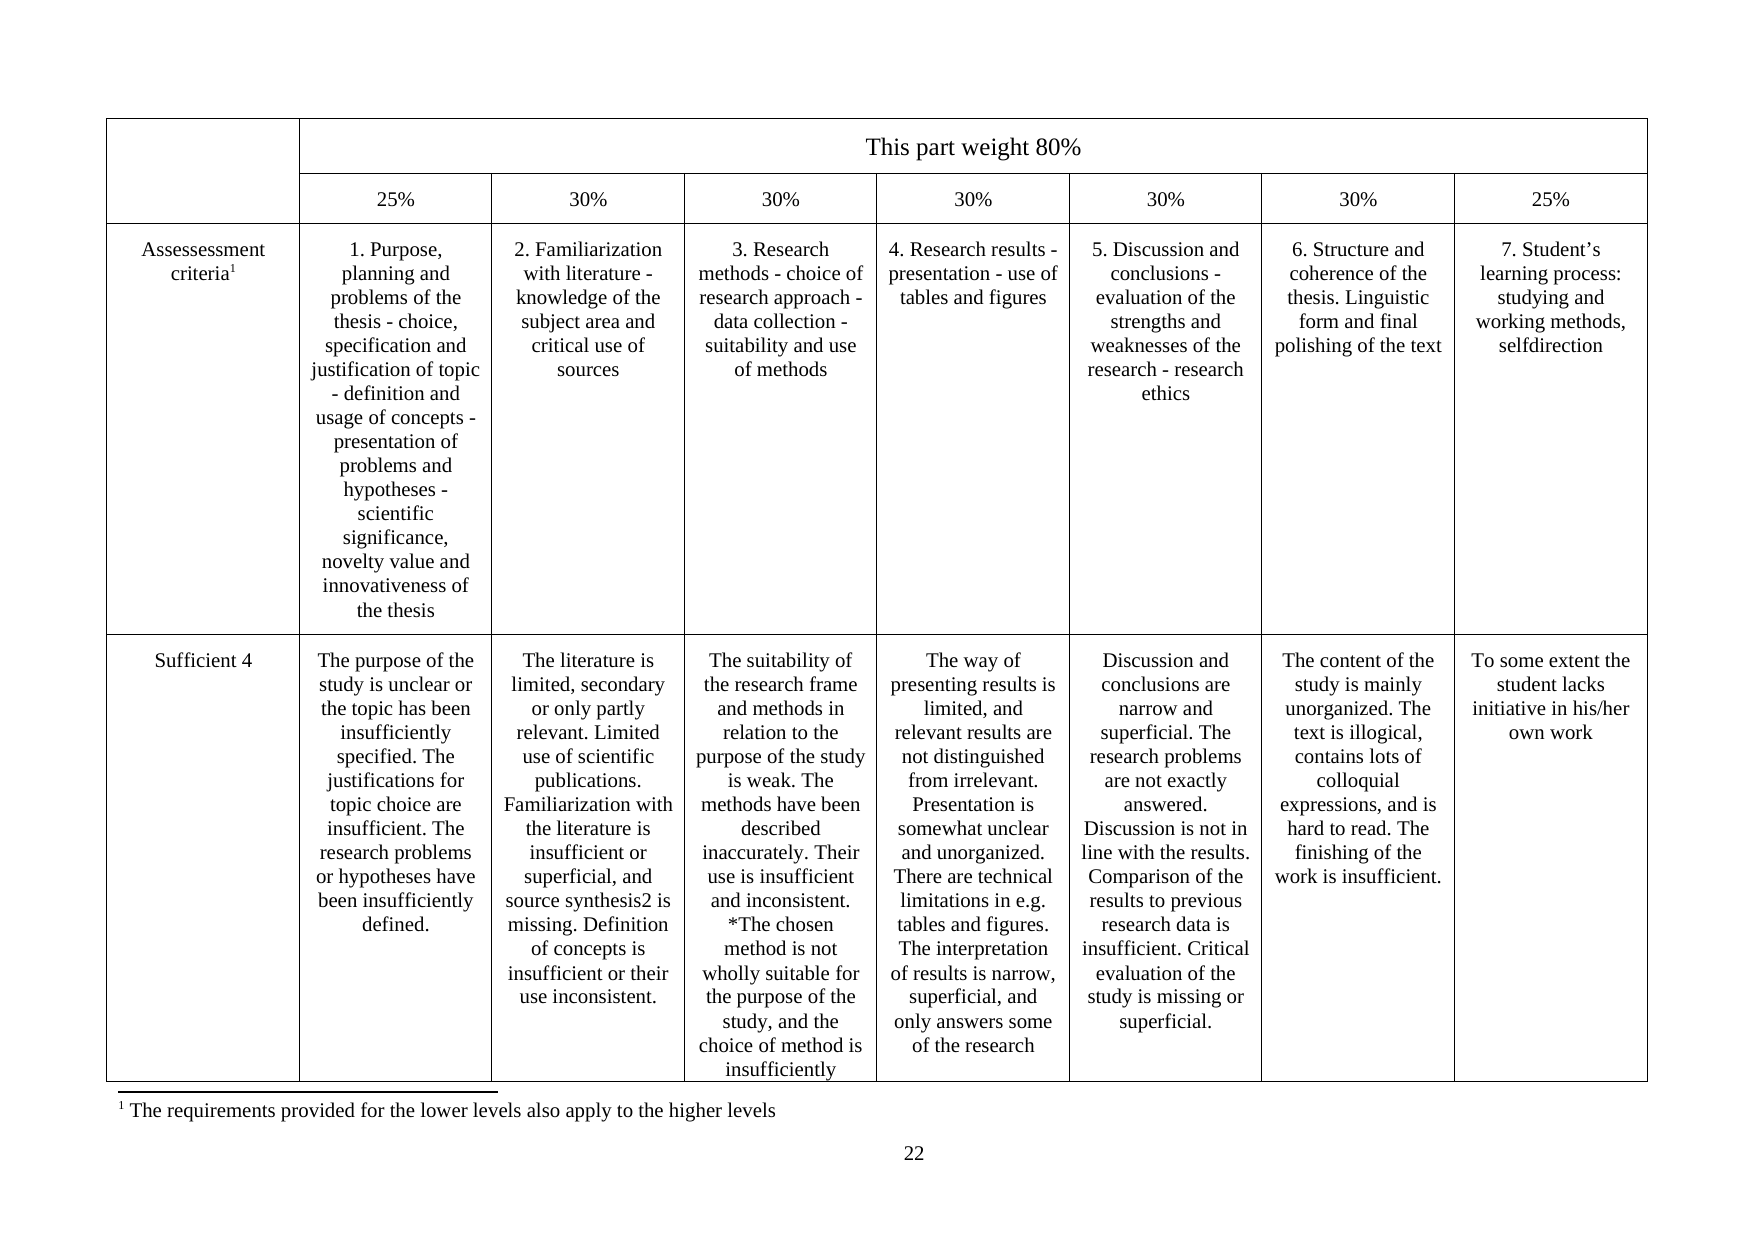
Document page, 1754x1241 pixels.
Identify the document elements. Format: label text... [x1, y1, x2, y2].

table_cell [1455, 635, 1647, 1081]
table_cell 7. Student’s learning process: studying and working methods, selfdirection [1455, 224, 1647, 634]
table_cell 30% [1262, 174, 1454, 223]
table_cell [492, 635, 684, 1081]
table_cell 3. Research methods - choice of research approach - data collection - suitability and use of methods [685, 224, 876, 634]
table_cell 30% [877, 174, 1069, 223]
table_cell 1. Purpose, planning and problems of the thesis - choice, specification and justification of topic - definition and usage of concepts - presentation of problems and hypotheses - scientific significance, novelty value and innovativeness of the thesis [300, 224, 491, 634]
table_cell 30% [685, 174, 876, 223]
table_cell 25% [1455, 174, 1647, 223]
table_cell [685, 635, 876, 1081]
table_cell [1070, 635, 1261, 1081]
table_cell 30% [492, 174, 684, 223]
table_header This part weight 80% [300, 119, 1647, 173]
table_cell Sufficient 4 [107, 635, 299, 1081]
table_header [107, 119, 299, 223]
table_cell 4. Research results - presentation - use of tables and figures [877, 224, 1069, 634]
table_cell 6. Structure and coherence of the thesis. Linguistic form and final polishing of the text [1262, 224, 1454, 634]
table_cell 30% [1070, 174, 1261, 223]
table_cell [877, 635, 1069, 1081]
table_cell 25% [300, 174, 491, 223]
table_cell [300, 635, 491, 1081]
table_cell Assessessment criteria [107, 224, 299, 634]
table_cell 5. Discussion and conclusions - evaluation of the strengths and weaknesses of the research - research ethics [1070, 224, 1261, 634]
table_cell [1262, 635, 1454, 1081]
table_cell 2. Familiarization with literature - knowledge of the subject area and critical use of sources [492, 224, 684, 634]
